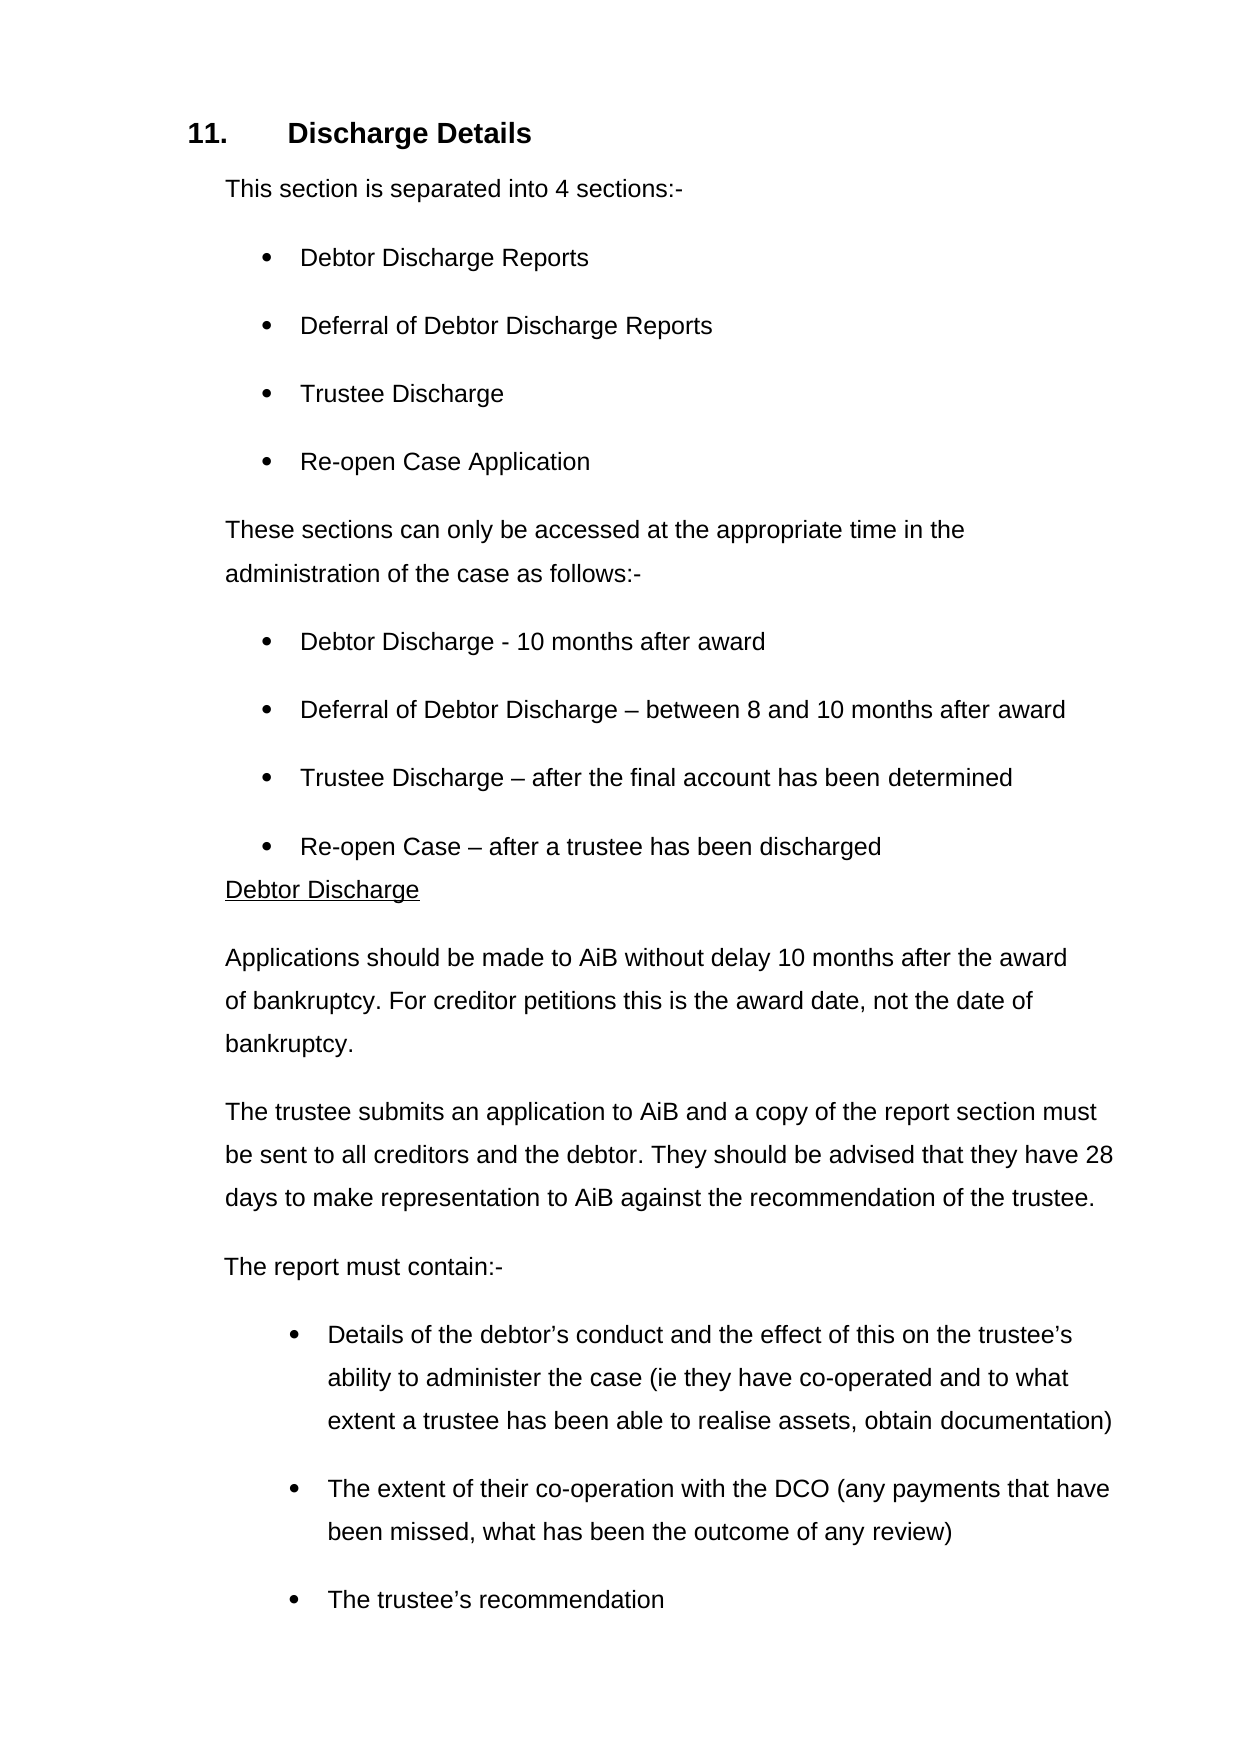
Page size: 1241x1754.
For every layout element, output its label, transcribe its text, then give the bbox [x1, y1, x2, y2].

list Debtor Discharge Reports [262, 243, 1136, 271]
list The trustee’s recommendation [289, 1586, 1136, 1614]
list Debtor Discharge - 10 months after award [262, 627, 1136, 656]
subtitle Discharge Details [187, 116, 1136, 149]
list Trustee Discharge – after the final account has been determined [262, 763, 1136, 792]
list Deferral of Debtor Discharge Reports [262, 311, 1136, 340]
list Trustee Discharge [262, 379, 1136, 408]
text These sections can only be accessed at the appropriate time in the administration of the case as follows:- [225, 516, 967, 587]
text This section is separated into 4 sections:- [225, 174, 1136, 203]
list Re-open Case – after a trustee has been discharged Debtor Discharge [225, 831, 883, 903]
list Deferral of Debtor Discharge – between 8 and 10 months after award [262, 695, 1136, 724]
list Re-open Case Application [262, 447, 1136, 476]
list The extent of their co-operation with the DCO (any payments that have been missed, what has been the outcome of any review) [290, 1474, 1111, 1546]
list Details of the debtor’s conduct and the effect of this on the trustee’s ability to administer the case (ie they have co-operated and to what extent a trustee has been able to realise assets, obtain documentation) [290, 1320, 1113, 1435]
text The report must contain:- [224, 1252, 1136, 1280]
text Applications should be made to AiB without delay 10 months after the award of bankruptcy. For creditor petitions this is the award date, not the date of bankruptcy. [225, 943, 1070, 1058]
text The trustee submits an application to AiB and a copy of the report section must be sent to all creditors and the debtor. They should be advised that they have 28 days to make representation to AiB against the recommendation of the trustee. [225, 1097, 1120, 1212]
